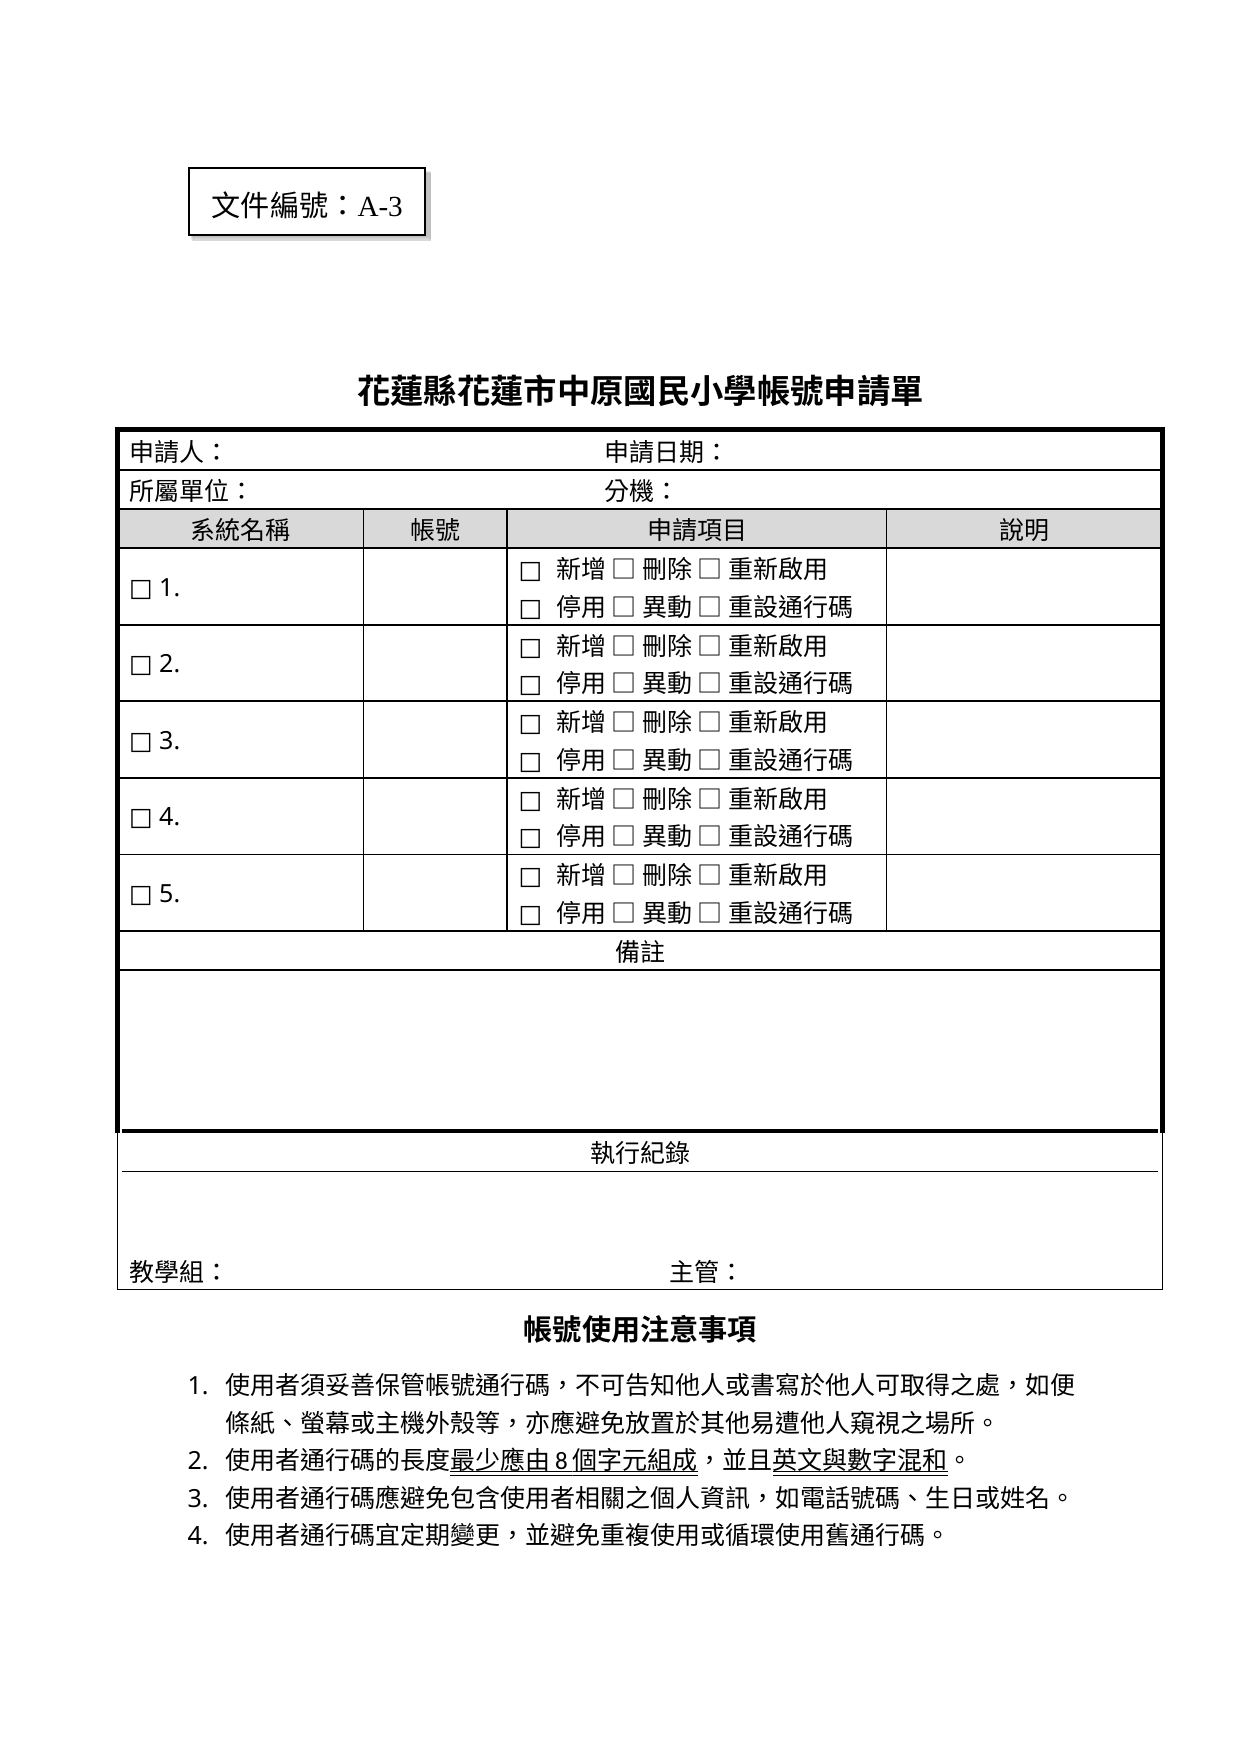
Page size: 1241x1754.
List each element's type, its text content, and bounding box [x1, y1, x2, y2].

table_cell [887, 702, 1160, 777]
table_cell [887, 779, 1160, 853]
list 使用者通行碼的長度最少應由8個字元組成，並且英文與數字混和。 [187, 1440, 1093, 1477]
table_cell 系統名稱 [120, 510, 363, 547]
table_cell □ 2. [120, 626, 363, 700]
table_cell 帳號 [364, 510, 506, 547]
table_cell □ 3. [120, 702, 363, 777]
table_cell 執行紀錄 [118, 1129, 1162, 1171]
table_cell 新增 □ 刪除 □ 重新啟用 停用 □ 異動 □ 重設通行碼 [508, 702, 886, 777]
table_cell [364, 702, 506, 777]
table_cell [364, 626, 506, 700]
table_cell 申請項目 [508, 510, 886, 547]
table_cell 所屬單位： 分機： [120, 471, 1160, 508]
table_cell 新增 □ 刪除 □ 重新啟用 停用 □ 異動 □ 重設通行碼 [508, 855, 886, 930]
table_cell [887, 549, 1160, 624]
table_cell 教學組： 主管： [118, 1171, 1162, 1289]
table_cell 備註 [120, 932, 1160, 969]
table_cell [364, 779, 506, 853]
table_cell [120, 971, 1160, 1129]
table_cell [887, 855, 1160, 930]
table_cell 說明 [887, 510, 1160, 547]
text 帳號使用注意事項 [187, 1290, 1093, 1365]
table_header 申請人： 申請日期： [120, 432, 1160, 469]
list 使用者通行碼應避免包含使用者相關之個人資訊，如電話號碼、生日或姓名。 [187, 1477, 1093, 1515]
table_cell [364, 549, 506, 624]
table_cell 新增 □ 刪除 □ 重新啟用 停用 □ 異動 □ 重設通行碼 [508, 779, 886, 853]
text 花蓮縣花蓮市中原國民小學帳號申請單 [187, 352, 1093, 427]
list 使用者須妥善保管帳號通行碼，不可告知他人或書寫於他人可取得之處，如便條紙、螢幕或主機外殼等，亦應避免放置於其他易遭他人窺視之場所。 [187, 1365, 1093, 1440]
table_cell □ 4. [120, 779, 363, 853]
table_cell 新增 □ 刪除 □ 重新啟用 停用 □ 異動 □ 重設通行碼 [508, 549, 886, 624]
table_cell □ 5. [120, 855, 363, 930]
list 使用者通行碼宜定期變更，並避免重複使用或循環使用舊通行碼。 [187, 1515, 1093, 1552]
table_cell □ 1. [120, 549, 363, 624]
table_cell [887, 626, 1160, 700]
table_cell 新增 □ 刪除 □ 重新啟用 停用 □ 異動 □ 重設通行碼 [508, 626, 886, 700]
table_cell [364, 855, 506, 930]
